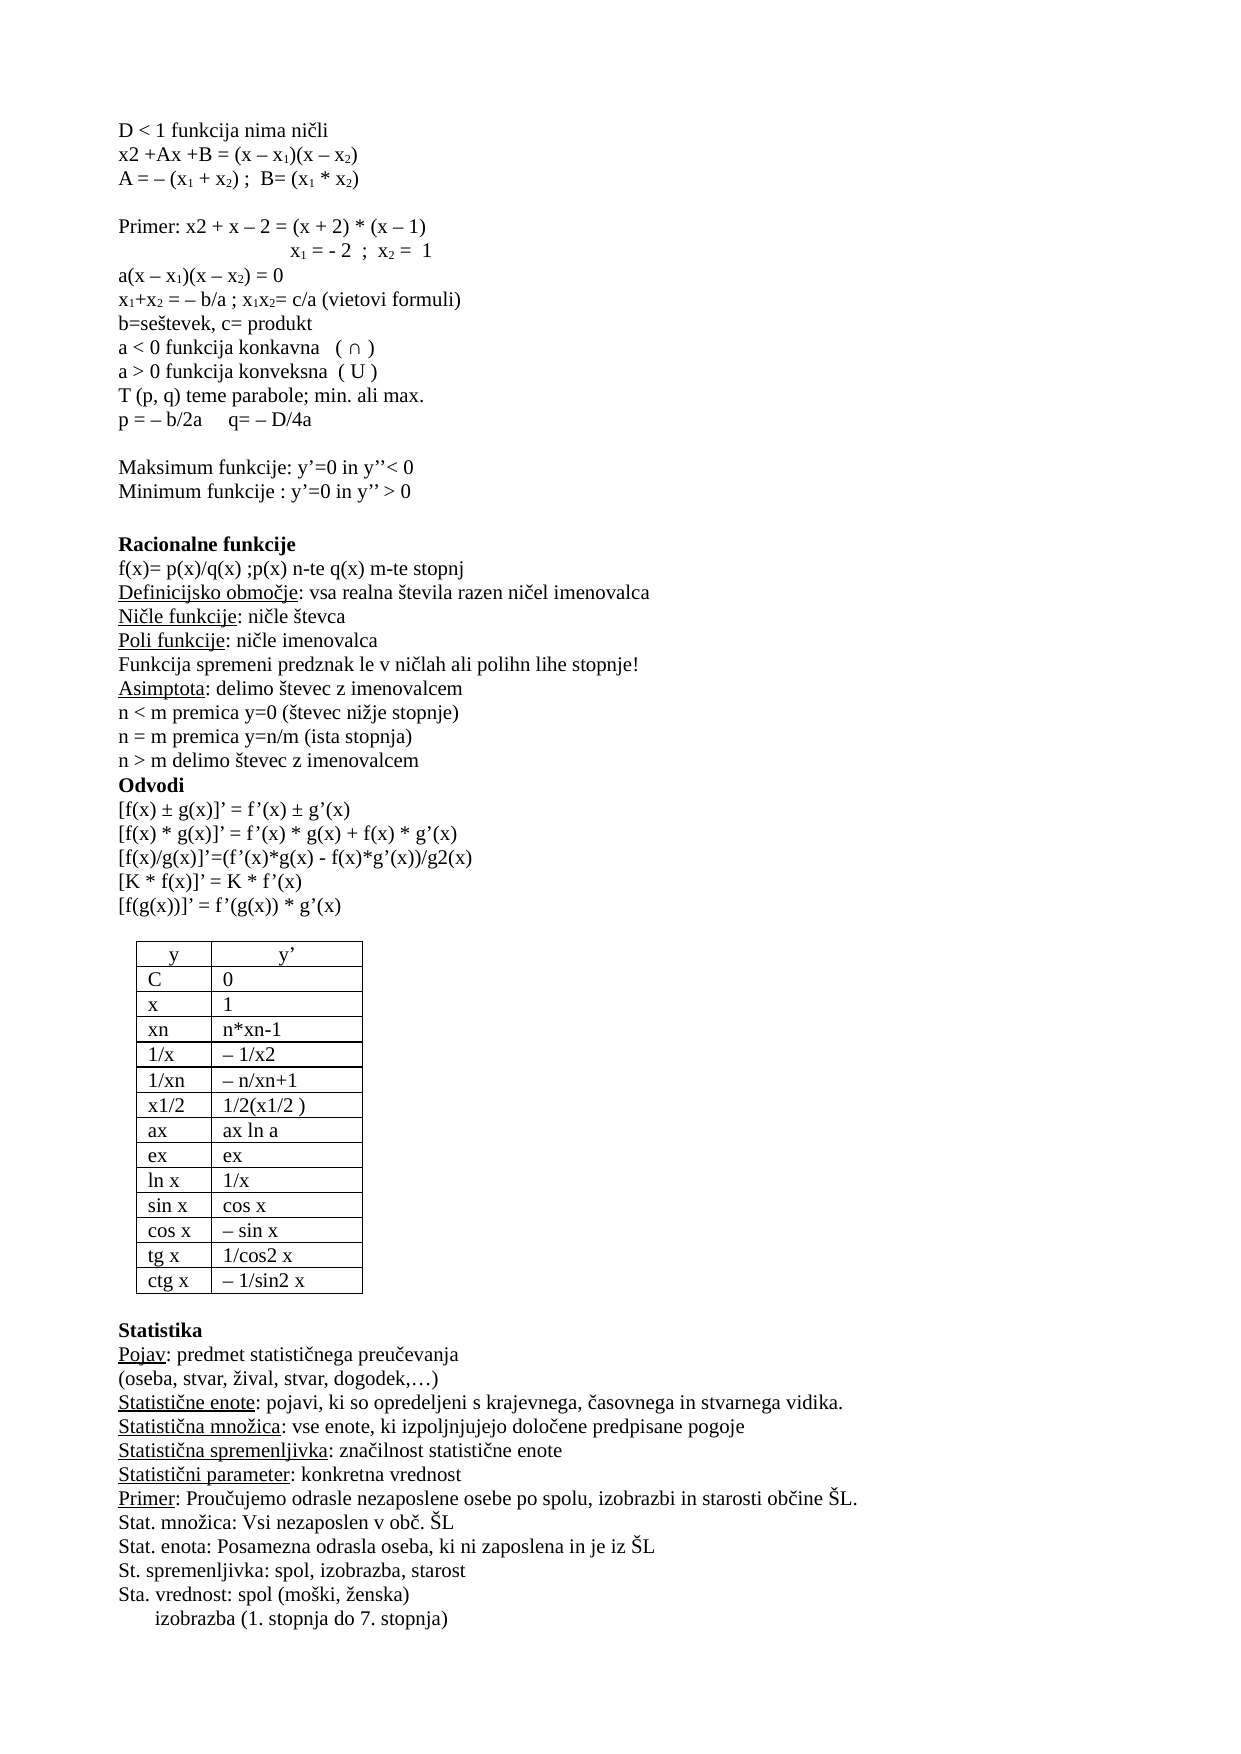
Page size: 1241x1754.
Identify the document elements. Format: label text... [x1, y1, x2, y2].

text [f(x) ± g(x)]’ = f’(x) ± g’(x) [118, 797, 1122, 821]
text Asimptota: delimo števec z imenovalcem [118, 676, 1122, 700]
table_cell x [137, 992, 211, 1016]
text A = – (x1 + x2) ; B= (x1 * x2) [118, 166, 1122, 190]
table_cell tg x [137, 1243, 211, 1267]
table_cell cos x [137, 1218, 211, 1242]
text n > m delimo števec z imenovalcem [118, 748, 1122, 772]
text x2 +Ax +B = (x – x1)(x – x2) [118, 142, 1122, 166]
table_cell sin x [137, 1193, 211, 1217]
table_cell 1/x [212, 1168, 362, 1192]
table_cell cos x [212, 1193, 362, 1217]
text p = – b/2a q= – D/4a [118, 407, 1122, 431]
table_cell – sin x [212, 1218, 362, 1242]
text (oseba, stvar, žival, stvar, dogodek,…) [118, 1366, 1122, 1390]
table_cell C [137, 967, 211, 991]
table_cell ln x [137, 1168, 211, 1192]
text x1 = - 2 ; x2 = 1 [118, 238, 1122, 262]
text b=seštevek, c= produkt [118, 311, 1122, 335]
table_cell – 1/x2 [212, 1043, 362, 1066]
text St. spremenljivka: spol, izobrazba, starost [118, 1558, 1122, 1582]
text [K * f(x)]’ = K * f’(x) [118, 869, 1122, 893]
table_cell ctg x [137, 1268, 211, 1292]
text Sta. vrednost: spol (moški, ženska) [118, 1582, 1122, 1606]
table_cell 0 [212, 967, 362, 991]
table_cell 1 [212, 992, 362, 1016]
text a < 0 funkcija konkavna ( ∩ ) [118, 335, 1122, 359]
table_cell – 1/sin2 x [212, 1268, 362, 1292]
text Poli funkcije: ničle imenovalca [118, 628, 1122, 652]
table_cell ex [212, 1143, 362, 1167]
text n < m premica y=0 (števec nižje stopnje) [118, 700, 1122, 724]
text Minimum funkcije : y’=0 in y’’ > 0 [118, 479, 1122, 503]
text Definicijsko območje: vsa realna števila razen ničel imenovalca [118, 580, 1122, 604]
table_cell x1/2 [137, 1093, 211, 1117]
text Statistični parameter: konkretna vrednost [118, 1462, 1122, 1486]
text a(x – x1)(x – x2) = 0 [118, 262, 1122, 287]
table_cell ax ln a [212, 1118, 362, 1142]
text x1+x2 = – b/a ; x1x2= c/a (vietovi formuli) [118, 287, 1122, 311]
table_cell 1/2(x1/2 ) [212, 1093, 362, 1117]
text Pojav: predmet statističnega preučevanja [118, 1342, 1122, 1366]
text a > 0 funkcija konveksna ( U ) [118, 359, 1122, 383]
text f(x)= p(x)/q(x) ;p(x) n-te q(x) m-te stopnj [118, 556, 1122, 580]
text Stat. enota: Posamezna odrasla oseba, ki ni zaposlena in je iz ŠL [118, 1534, 1122, 1558]
text Statistična spremenljivka: značilnost statistične enote [118, 1438, 1122, 1462]
text [f(x)/g(x)]’=(f’(x)*g(x) - f(x)*g’(x))/g2(x) [118, 845, 1122, 869]
table_header y’ [212, 942, 362, 966]
table_cell ex [137, 1143, 211, 1167]
table_cell 1/xn [137, 1068, 211, 1092]
text Ničle funkcije: ničle števca [118, 604, 1122, 628]
subtitle Racionalne funkcije [118, 532, 1122, 556]
text Maksimum funkcije: y’=0 in y’’< 0 [118, 455, 1122, 479]
subtitle Odvodi [118, 772, 1122, 797]
table_cell 1/x [137, 1043, 211, 1066]
table_cell 1/cos2 x [212, 1243, 362, 1267]
table_cell xn [137, 1017, 211, 1041]
text Primer: x2 + x – 2 = (x + 2) * (x – 1) [118, 214, 1122, 238]
table_cell ax [137, 1118, 211, 1142]
text n = m premica y=n/m (ista stopnja) [118, 724, 1122, 748]
text [f(x) * g(x)]’ = f’(x) * g(x) + f(x) * g’(x) [118, 821, 1122, 845]
subtitle Statistika [118, 1317, 1122, 1342]
table_cell – n/xn+1 [212, 1068, 362, 1092]
text D < 1 funkcija nima ničli [118, 118, 1122, 142]
text T (p, q) teme parabole; min. ali max. [118, 383, 1122, 407]
text Statistična množica: vse enote, ki izpoljnjujejo določene predpisane pogoje [118, 1414, 1122, 1438]
text Primer: Proučujemo odrasle nezaposlene osebe po spolu, izobrazbi in starosti občine ŠL. [118, 1486, 1122, 1510]
text [f(g(x))]’ = f’(g(x)) * g’(x) [118, 893, 1122, 917]
table_header y [137, 942, 211, 966]
text Statistične enote: pojavi, ki so opredeljeni s krajevnega, časovnega in stvarnega vidika. [118, 1390, 1122, 1414]
text izobrazba (1. stopnja do 7. stopnja) [118, 1606, 1122, 1630]
text Stat. množica: Vsi nezaposlen v obč. ŠL [118, 1510, 1122, 1534]
text Funkcija spremeni predznak le v ničlah ali polihn lihe stopnje! [118, 652, 1122, 676]
table_cell n*xn-1 [212, 1017, 362, 1041]
